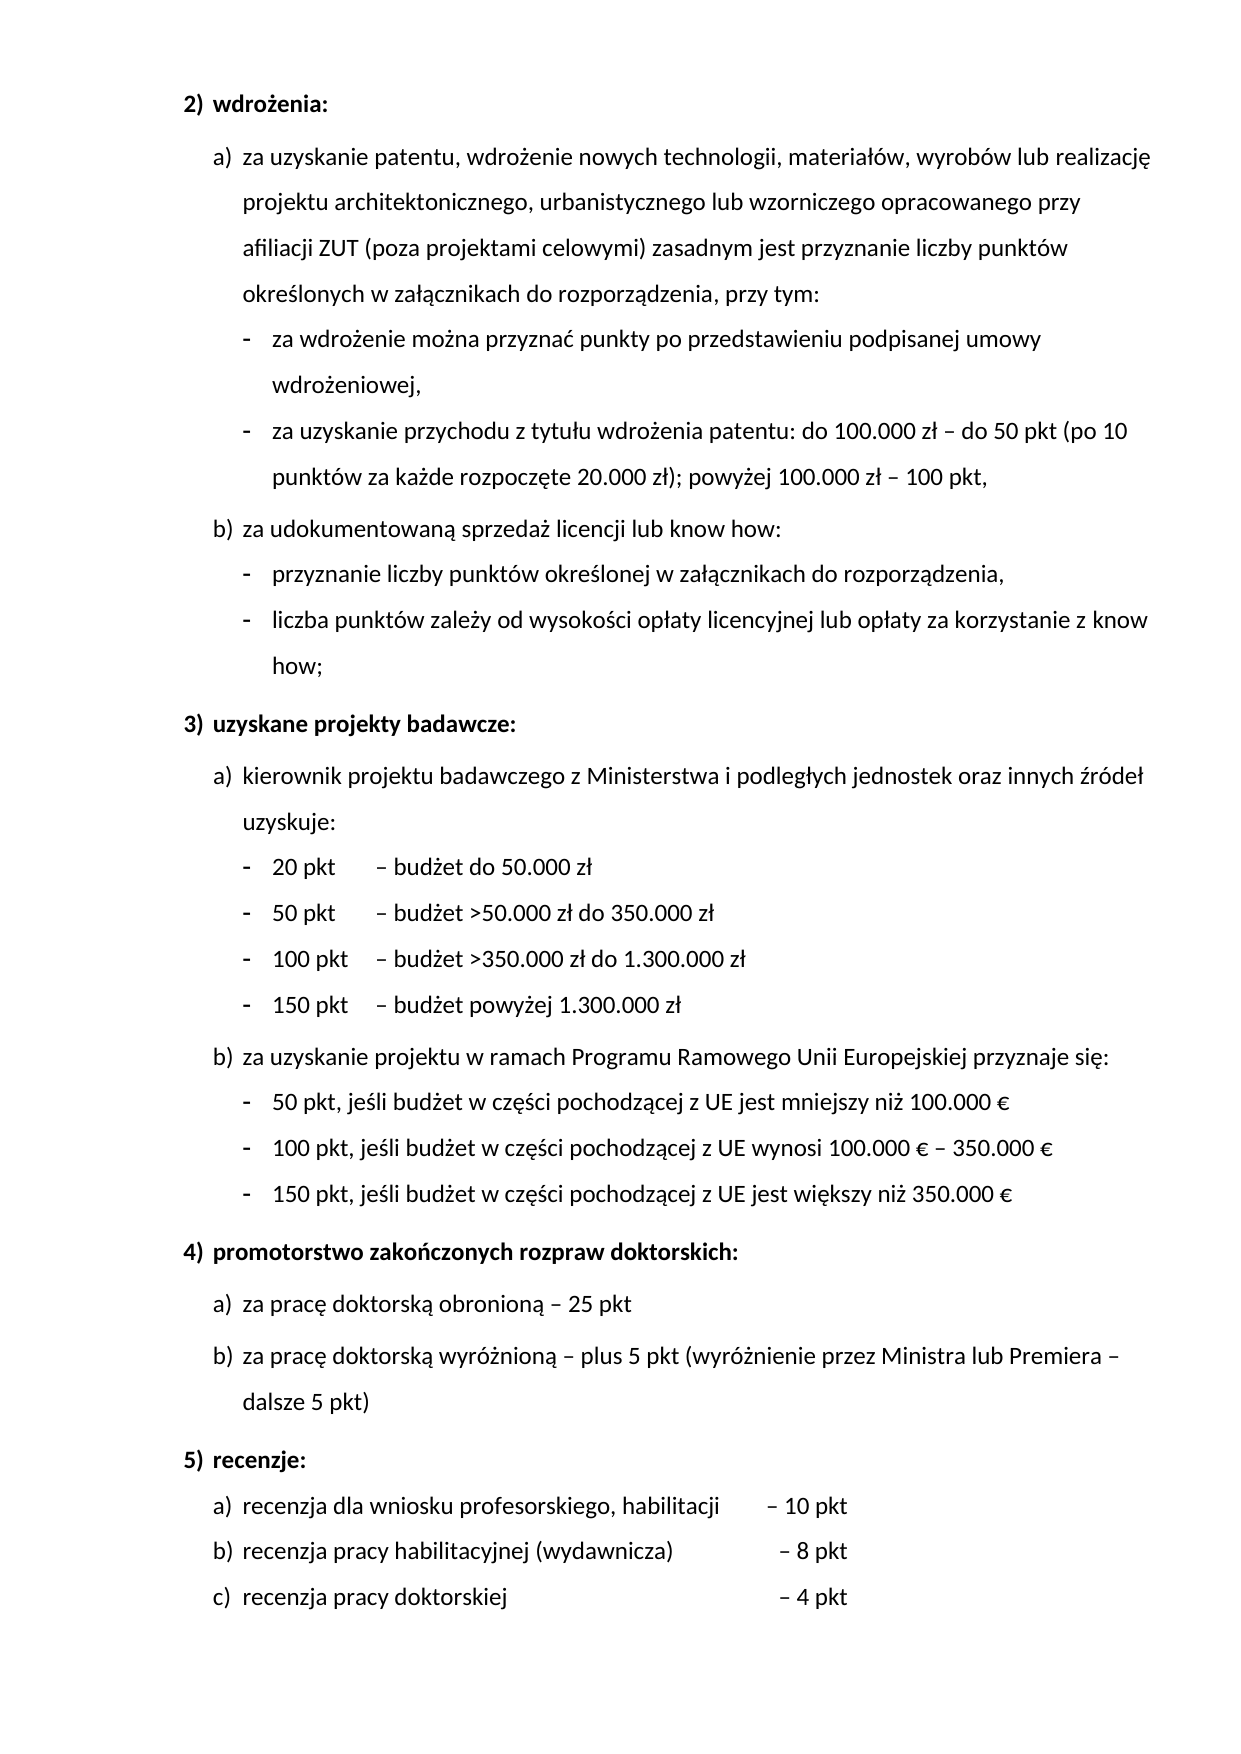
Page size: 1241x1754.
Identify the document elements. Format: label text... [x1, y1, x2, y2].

list recenzja pracy doktorskiej – 4 pkt [213, 1581, 1152, 1612]
list wdrożenia: [183, 89, 1152, 119]
list 100 pkt, jeśli budżet w części pochodzącej z UE wynosi 100.000 € – 350.000 € [242, 1132, 1152, 1163]
list recenzja dla wniosku profesorskiego, habilitacji – 10 pkt [213, 1490, 1152, 1520]
list 50 pkt, jeśli budżet w części pochodzącej z UE jest mniejszy niż 100.000 € [242, 1086, 1152, 1117]
list 50 pkt – budżet >50.000 zł do 350.000 zł [242, 897, 1152, 928]
list 150 pkt – budżet powyżej 1.300.000 zł [242, 989, 1152, 1019]
list 20 pkt – budżet do 50.000 zł [242, 852, 1152, 882]
list 100 pkt – budżet >350.000 zł do 1.300.000 zł [242, 943, 1152, 973]
list uzyskane projekty badawcze: [183, 708, 1152, 739]
list za uzyskanie patentu, wdrożenie nowych technologii, materiałów, wyrobów lub realizację projektu architektonicznego, urbanistycznego lub wzorniczego opracowanego przy afiliacji ZUT (poza projektami celowymi) zasadnym jest przyznanie liczby punktów określonych w załącznikach do rozporządzenia, przy tym: [213, 141, 1152, 308]
list za udokumentowaną sprzedaż licencji lub know how: [213, 513, 1152, 543]
list za wdrożenie można przyznać punkty po przedstawieniu podpisanej umowy wdrożeniowej, [242, 323, 1152, 400]
list liczba punktów zależy od wysokości opłaty licencyjnej lub opłaty za korzystanie z know how; [242, 604, 1152, 680]
list 150 pkt, jeśli budżet w części pochodzącej z UE jest większy niż 350.000 € [242, 1178, 1152, 1208]
list za uzyskanie przychodu z tytułu wdrożenia patentu: do 100.000 zł – do 50 pkt (po 10 punktów za każde rozpoczęte 20.000 zł); powyżej 100.000 zł – 100 pkt, [242, 415, 1152, 491]
list za pracę doktorską obronioną – 25 pkt [213, 1288, 1152, 1319]
list przyznanie liczby punktów określonej w załącznikach do rozporządzenia, [242, 558, 1152, 589]
list za pracę doktorską wyróżnioną – plus 5 pkt (wyróżnienie przez Ministra lub Premiera – dalsze 5 pkt) [213, 1340, 1152, 1416]
list recenzje: [183, 1444, 1152, 1474]
list recenzja pracy habilitacyjnej (wydawnicza) – 8 pkt [213, 1536, 1152, 1566]
list promotorstwo zakończonych rozpraw doktorskich: [183, 1236, 1152, 1267]
list za uzyskanie projektu w ramach Programu Ramowego Unii Europejskiej przyznaje się: [213, 1041, 1152, 1071]
list kierownik projektu badawczego z Ministerstwa i podległych jednostek oraz innych źródeł uzyskuje: [213, 760, 1152, 836]
